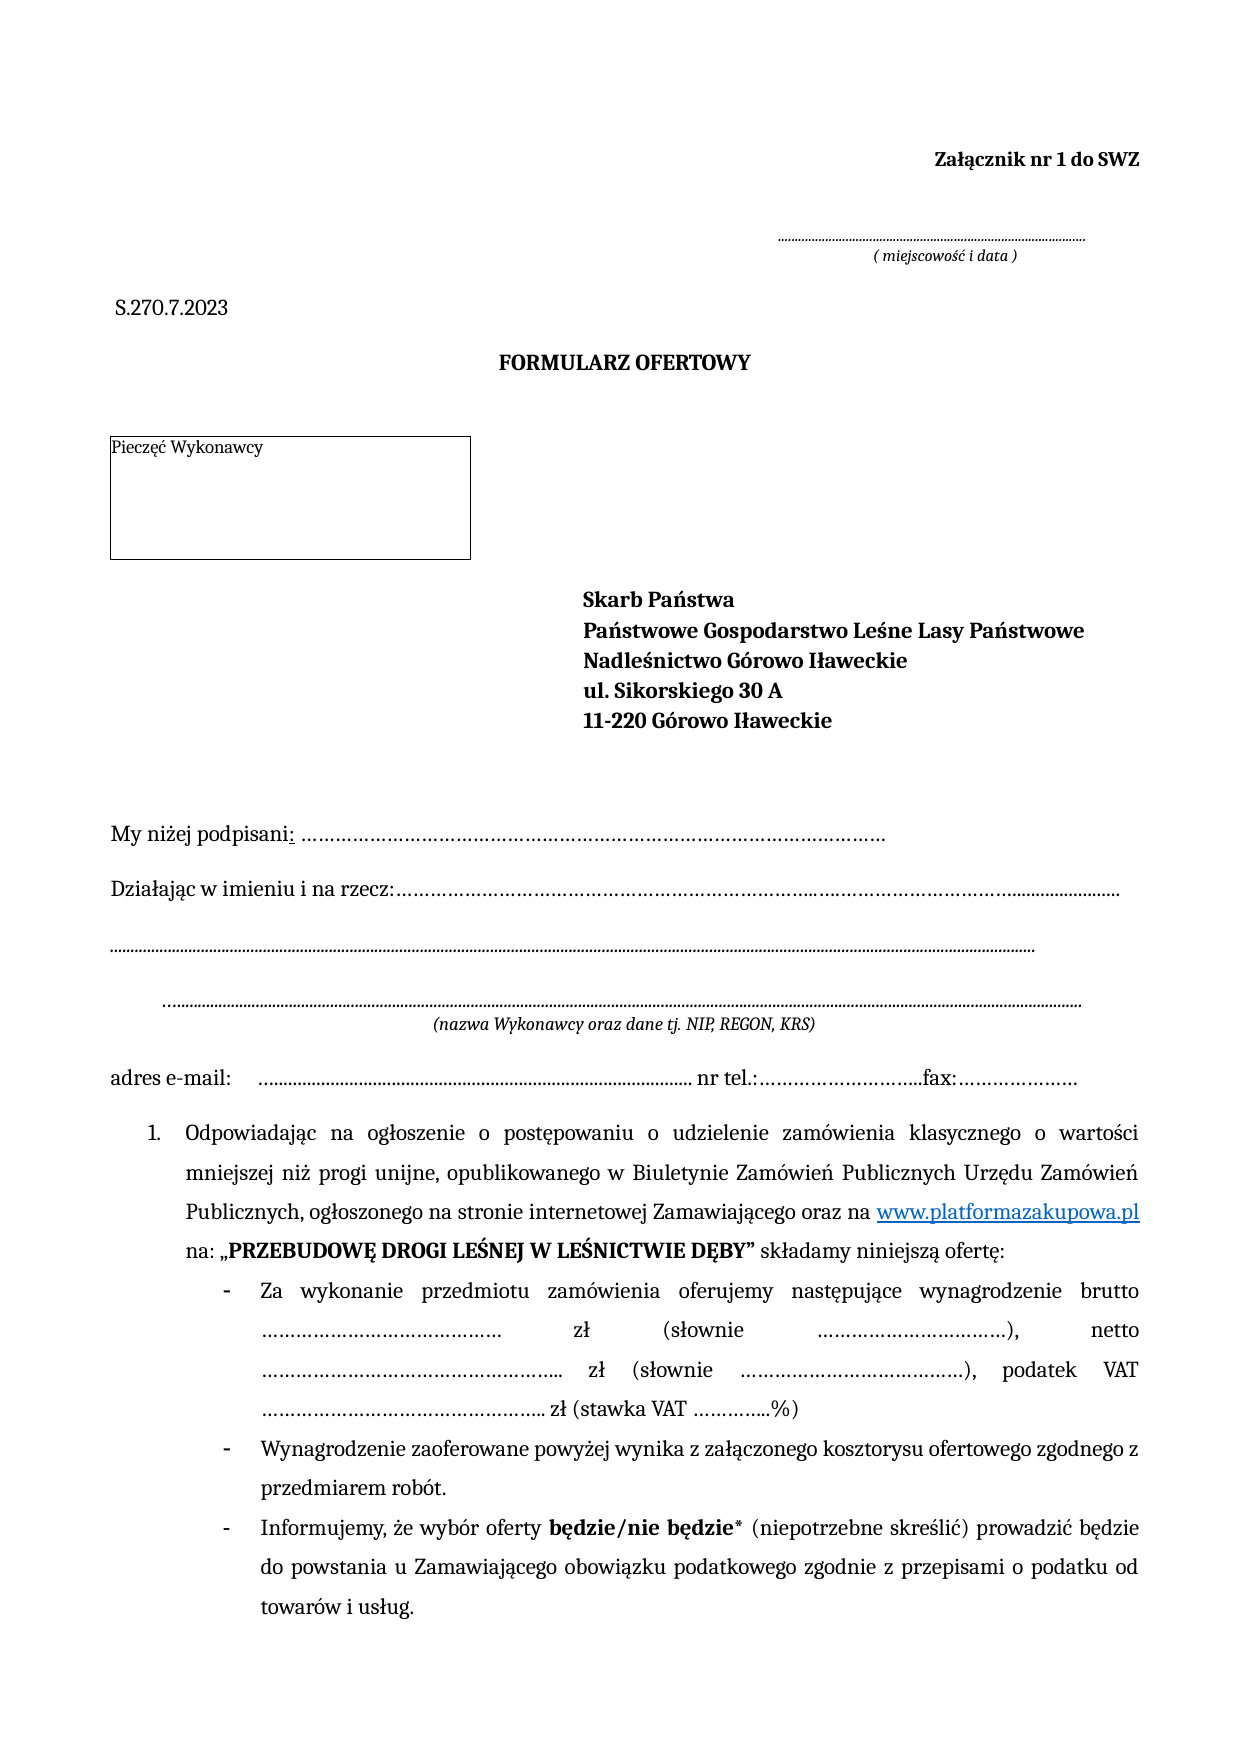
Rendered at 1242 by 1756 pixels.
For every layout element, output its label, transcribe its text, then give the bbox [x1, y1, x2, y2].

text ( miejscowość i data ) [110, 246, 1139, 265]
list Odpowiadając na ogłoszenie o postępowaniu o udzielenie zamówienia klasycznego o wartości mniejszej niż progi unijne, opublikowanego w Biuletynie Zamówień Publicznych Urzędu Zamówień Publicznych, ogłoszonego na stronie internetowej Zamawiającego oraz na www.platformazakupowa.pl na: „PRZEBUDOWĘ DROGI LEŚNEJ W LEŚNICTWIE DĘBY” składamy niniejszą ofertę: [148, 1120, 1139, 1264]
text Nadleśnictwo Górowo Iławeckie [547, 648, 1139, 674]
text FORMULARZ OFERTOWY [110, 350, 1139, 376]
text …........................................................................................................................................................................................................................... (nazwa Wykonawcy oraz dane tj. NIP, REGON, KRS) [110, 987, 1139, 1035]
text ................................................................................................................................................................................................................................ [110, 932, 1139, 958]
text 11-220 Górowo Iławeckie [547, 708, 1139, 734]
list Za wykonanie przedmiotu zamówienia oferujemy następujące wynagrodzenie brutto …………………………………… zł (słownie ……………………………), netto …………………………………………….. zł (słownie …………………………………), podatek VAT ………………………………………….. zł (stawka VAT …………..%) [223, 1278, 1139, 1422]
text S.270.7.2023 [110, 294, 1139, 321]
text Działając w imieniu i na rzecz:………………………………………………………………..….…………………………....................... [110, 876, 1139, 902]
list Wynagrodzenie zaoferowane powyżej wynika z załączonego kosztorysu ofertowego zgodnego z przedmiarem robót. [223, 1436, 1139, 1501]
text Skarb Państwa [553, 587, 1139, 613]
text adres e-mail: …......................................................................................... nr tel.:………………………..fax:………………… [110, 1064, 1139, 1091]
text Załącznik nr 1 do SWZ [110, 147, 1139, 171]
text ul. Sikorskiego 30 A [547, 678, 1139, 704]
table_header Pieczęć Wykonawcy [111, 437, 470, 558]
text Państwowe Gospodarstwo Leśne Lasy Państwowe [547, 617, 1139, 644]
list Informujemy, że wybór oferty będzie/nie będzie* (niepotrzebne skreślić) prowadzić będzie do powstania u Zamawiającego obowiązku podatkowego zgodnie z przepisami o podatku od towarów i usług. [223, 1514, 1139, 1620]
text My niżej podpisani: ………………………………………………………………………………………… [110, 821, 1139, 847]
text ........................................................................................... [110, 224, 1139, 246]
